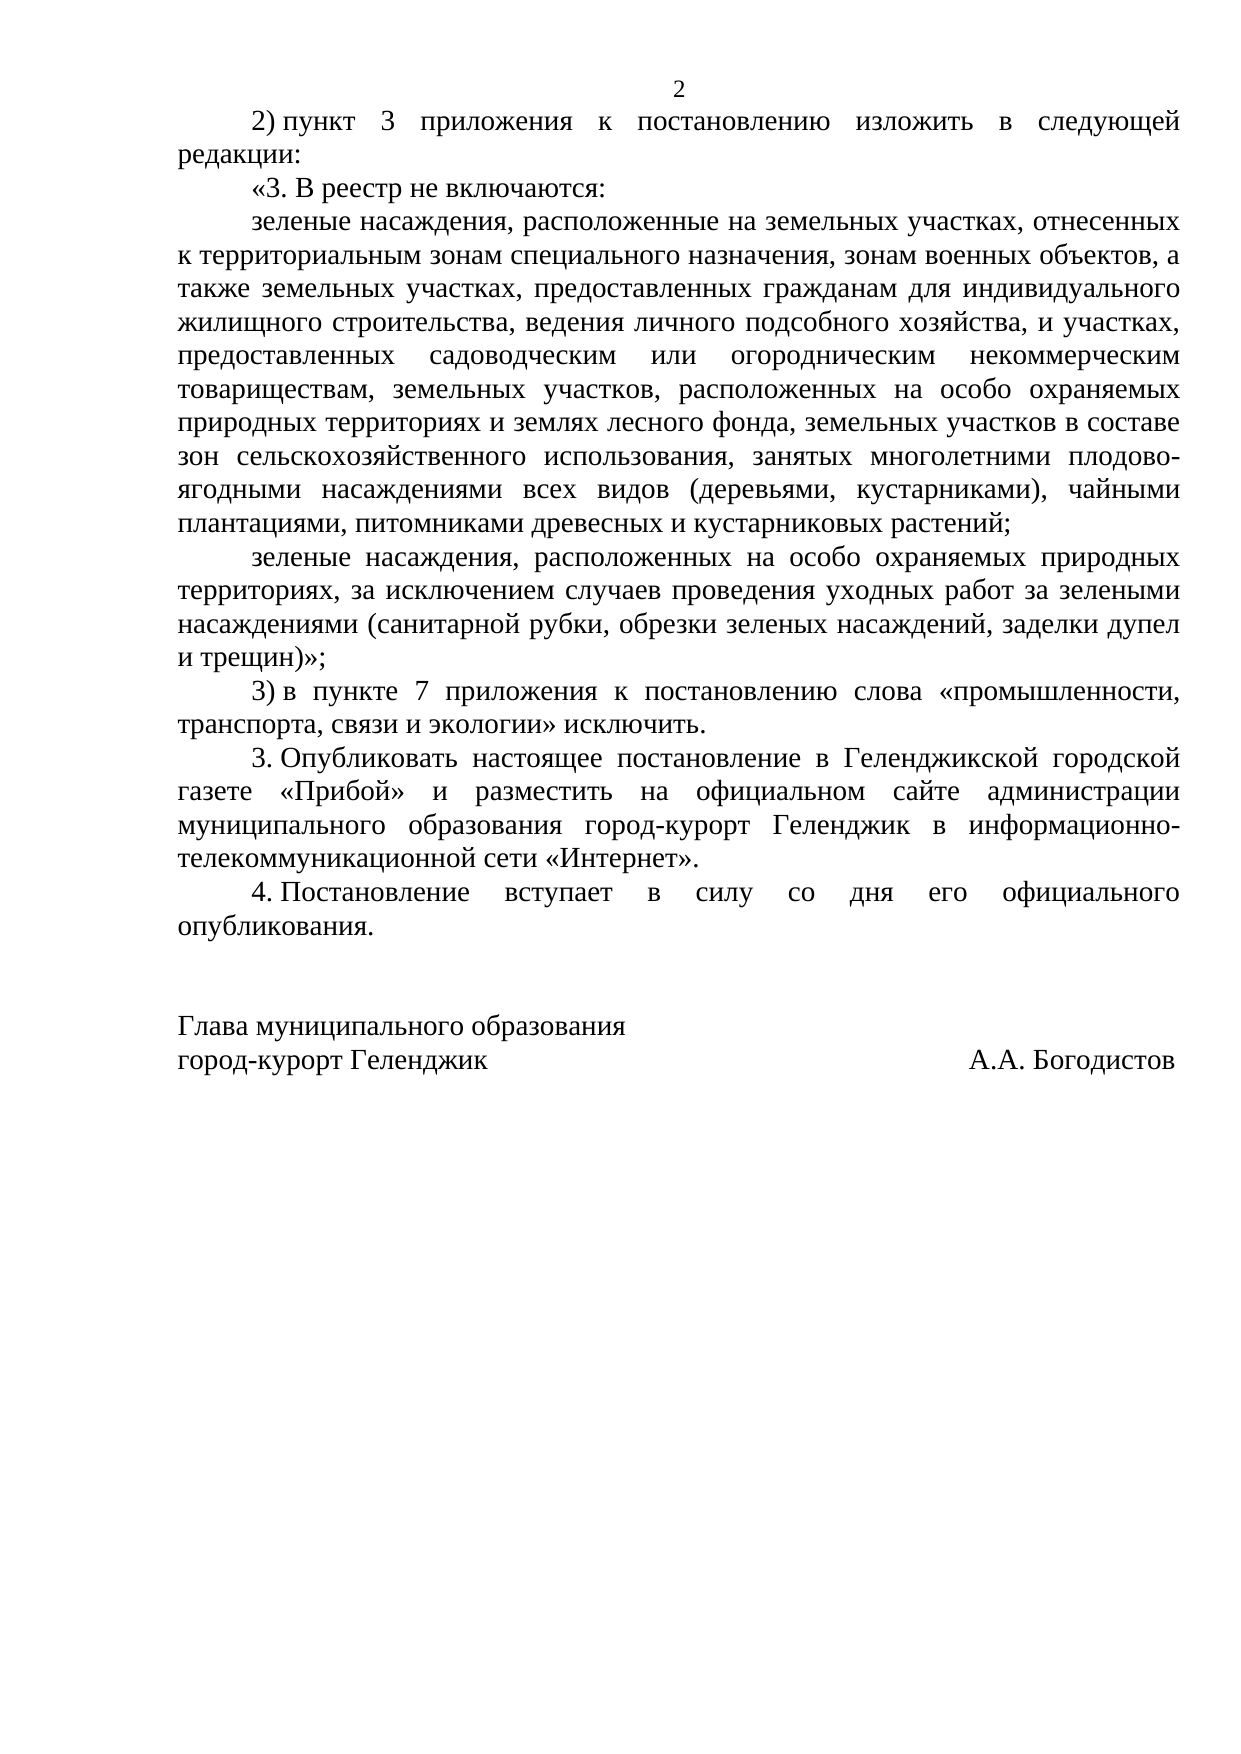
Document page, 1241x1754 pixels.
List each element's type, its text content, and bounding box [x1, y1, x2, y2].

text Глава муниципального образования [177, 1008, 1181, 1042]
text 2) пункт 3 приложения к постановлению изложить в следующей редакции: [177, 103, 1181, 170]
text зеленые насаждения, расположенных на особо охраняемых природных территориях, за исключением случаев проведения уходных работ за зелеными насаждениями (санитарной рубки, обрезки зеленых насаждений, заделки дупел и трещин)»; [177, 539, 1181, 673]
text 4. Постановление вступает в силу со дня его официального опубликования. [177, 874, 1181, 941]
text 3) в пункте 7 приложения к постановлению слова «промышленности, транспорта, связи и экологии» исключить. [177, 673, 1181, 740]
text зеленые насаждения, расположенные на земельных участках, отнесенных к территориальным зонам специального назначения, зонам военных объектов, а также земельных участках, предоставленных гражданам для индивидуального жилищного строительства, ведения личного подсобного хозяйства, и участках, предоставленных садоводческим или огородническим некоммерческим товариществам, земельных участков, расположенных на особо охраняемых природных территориях и землях лесного фонда, земельных участков в составе зон сельскохозяйственного использования, занятых многолетними плодово-ягодными насаждениями всех видов (деревьями, кустарниками), чайными плантациями, питомниками древесных и кустарниковых растений; [177, 203, 1181, 539]
text «3. В реестр не включаются: [177, 170, 1181, 203]
text 3. Опубликовать настоящее постановление в Геленджикской городской газете «Прибой» и разместить на официальном сайте администрации муниципального образования город-курорт Геленджик в информационно-телекоммуникационной сети «Интернет». [177, 740, 1181, 874]
text город-курорт Геленджик А.А. Богодистов [177, 1042, 1181, 1075]
